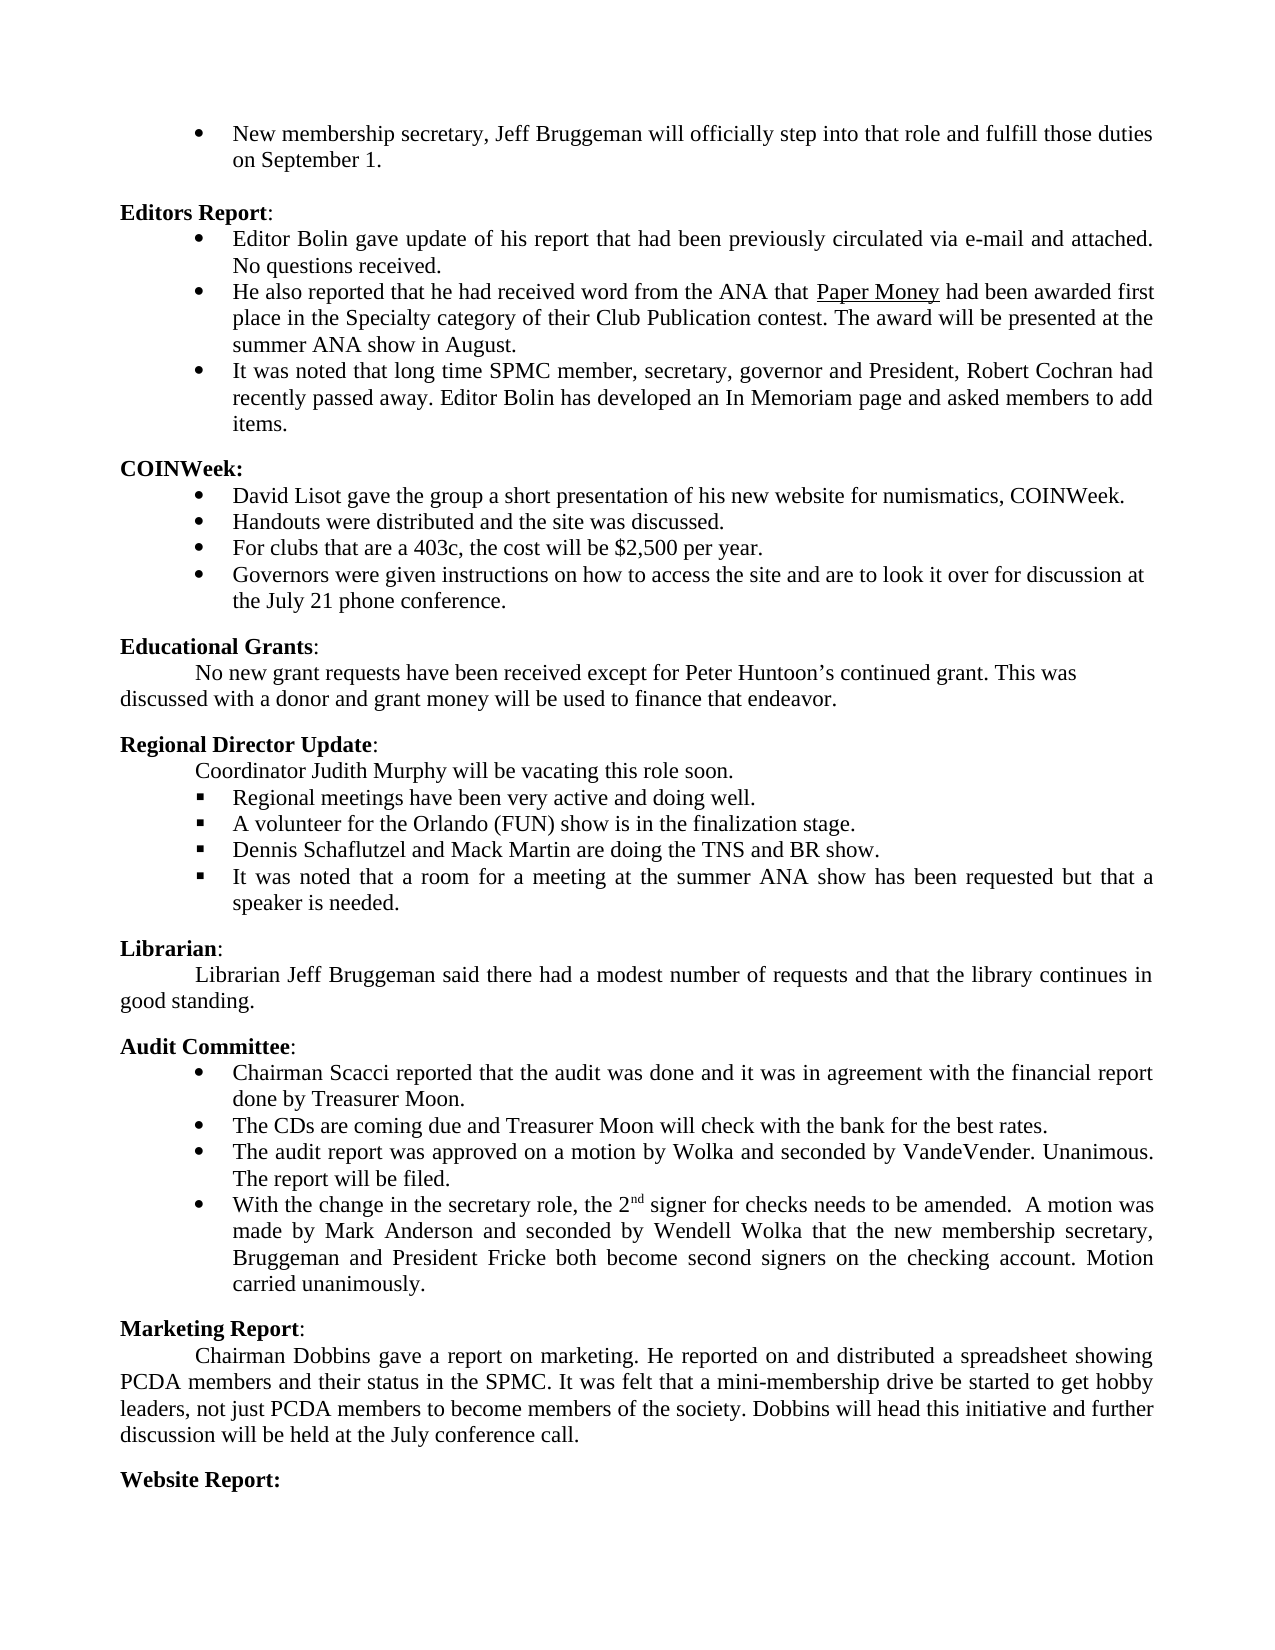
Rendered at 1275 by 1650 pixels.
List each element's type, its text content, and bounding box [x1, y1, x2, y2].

list The audit report was approved on a motion by Wolka and seconded by VandeVender. Unanimous. The report will be filed. [195, 1138, 1155, 1191]
text Regional Director Update: [120, 731, 1155, 757]
text Librarian: [120, 934, 1155, 961]
list With the change in the secretary role, the 2nd signer for checks needs to be amended. A motion was made by Mark Anderson and seconded by Wendell Wolka that the new membership secretary, Bruggeman and President Fricke both become second signers on the checking account. Motion carried unanimously. [195, 1191, 1155, 1296]
text Librarian Jeff Bruggeman said there had a modest number of requests and that the library continues in good standing. [120, 961, 1155, 1014]
list Handouts were distributed and the site was discussed. [195, 508, 1155, 534]
text Chairman Dobbins gave a report on marketing. He reported on and distributed a spreadsheet showing PCDA members and their status in the SPMC. It was felt that a mini-membership drive be started to get hobby leaders, not just PCDA members to become members of the society. Dobbins will head this initiative and further discussion will be held at the July conference call. [120, 1342, 1155, 1447]
text Marketing Report: [120, 1316, 1155, 1342]
list It was noted that long time SPMC member, secretary, governor and President, Robert Cochran had recently passed away. Editor Bolin has developed an In Memoriam page and asked members to add items. [195, 357, 1155, 436]
list Governors were given instructions on how to access the site and are to look it over for discussion at the July 21 phone conference. [195, 561, 1155, 613]
list It was noted that a room for a meeting at the summer ANA show has been requested but that a speaker is needed. [195, 863, 1155, 915]
list David Lisot gave the group a short presentation of his new website for numismatics, COINWeek. [195, 482, 1155, 508]
list For clubs that are a 403c, the cost will be $2,500 per year. [195, 534, 1155, 561]
text Educational Grants: [120, 633, 1155, 659]
list New membership secretary, Jeff Bruggeman will officially step into that role and fulfill those duties on September 1. [195, 120, 1155, 173]
list Chairman Scacci reported that the audit was done and it was in agreement with the financial report done by Treasurer Moon. [195, 1059, 1155, 1112]
text Website Report: [120, 1466, 1155, 1493]
text COINWeek: [120, 455, 1155, 482]
text No new grant requests have been received except for Peter Huntoon’s continued grant. This was discussed with a donor and grant money will be used to finance that endeavor. [120, 659, 1155, 712]
text Audit Committee: [120, 1033, 1155, 1059]
list Editor Bolin gave update of his report that had been previously circulated via e-mail and attached. No questions received. [195, 225, 1155, 278]
list Regional meetings have been very active and doing well. [195, 784, 1155, 810]
list A volunteer for the Orlando (FUN) show is in the finalization stage. [195, 810, 1155, 836]
list Dennis Schaflutzel and Mack Martin are doing the TNS and BR show. [195, 836, 1155, 863]
text Editors Report: [120, 199, 1155, 225]
list The CDs are coming due and Treasurer Moon will check with the bank for the best rates. [195, 1112, 1155, 1138]
text Coordinator Judith Murphy will be vacating this role soon. [120, 757, 1155, 784]
list He also reported that he had received word from the ANA that Paper Money had been awarded first place in the Specialty category of their Club Publication contest. The award will be presented at the summer ANA show in August. [195, 278, 1155, 357]
